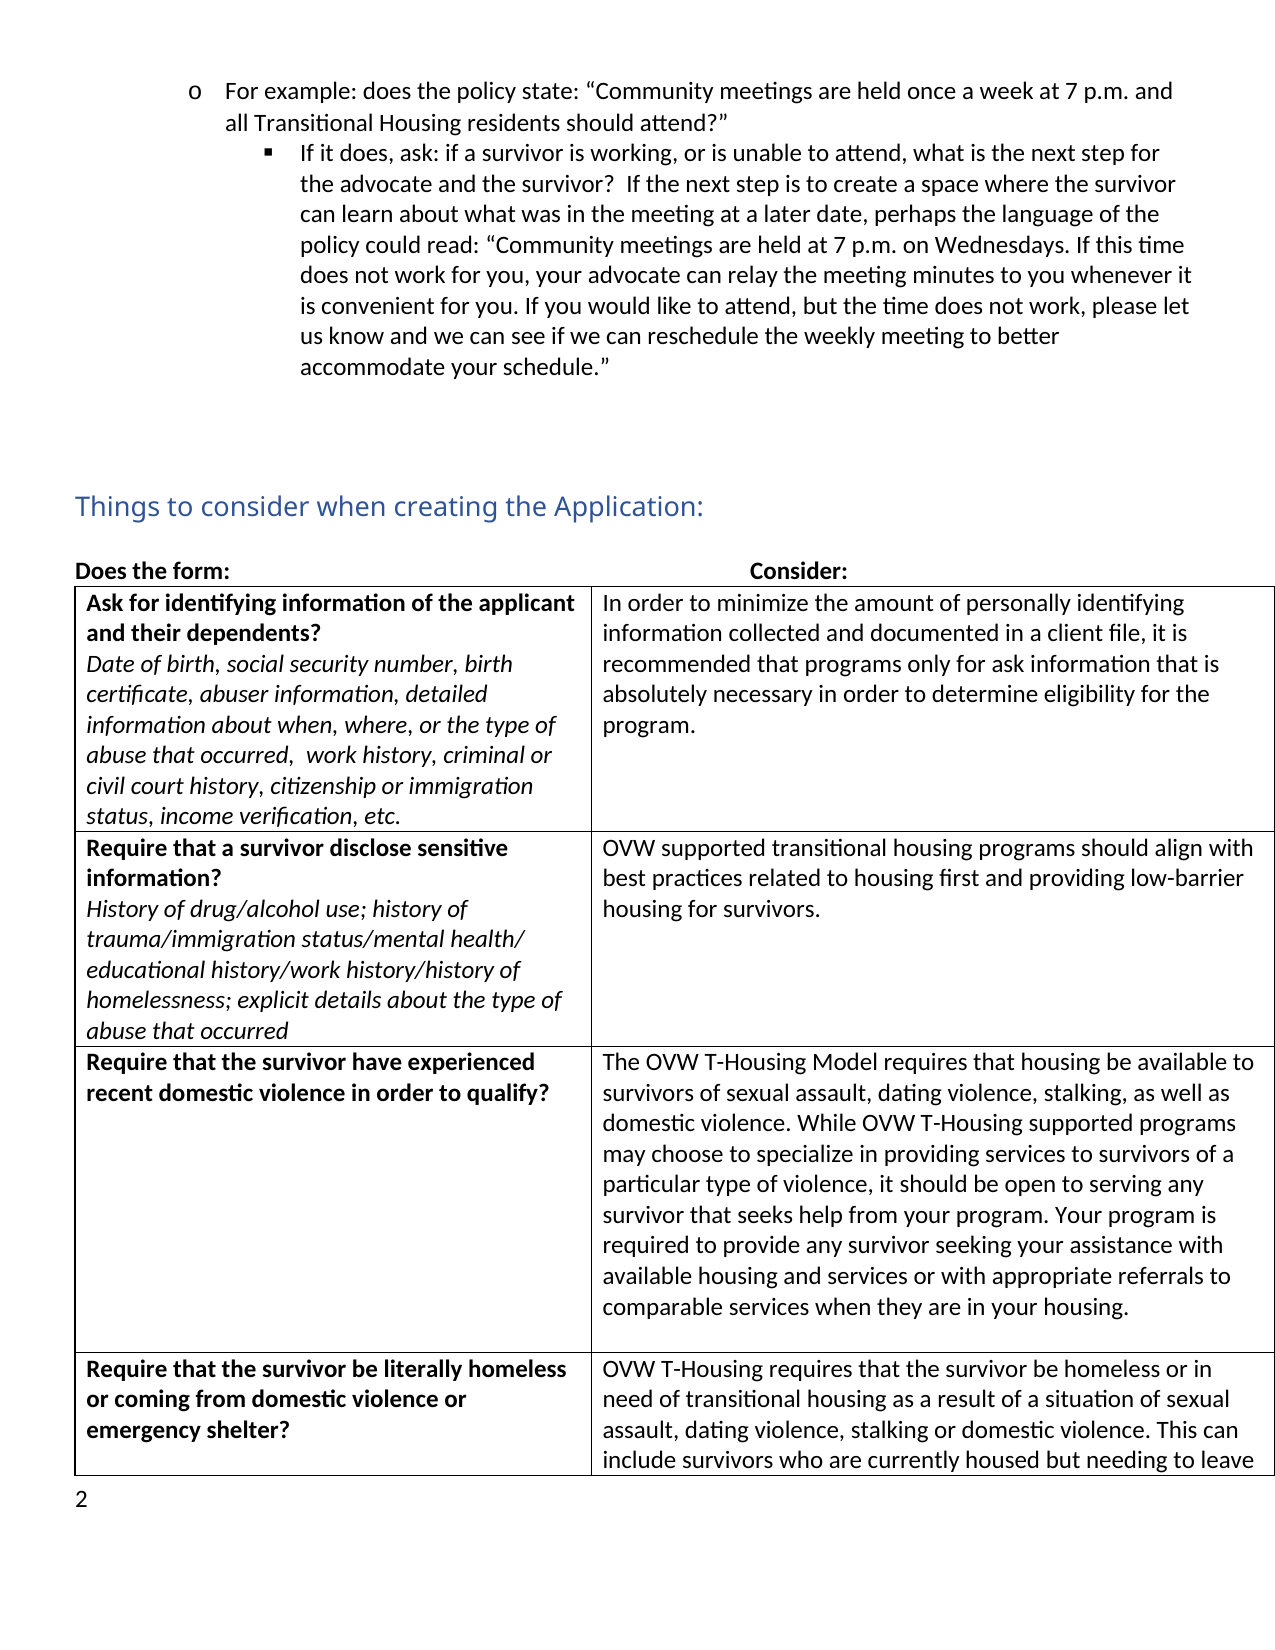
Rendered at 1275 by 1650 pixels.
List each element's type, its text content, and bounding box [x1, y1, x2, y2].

subtitle Things to consider when creating the Application: [75, 488, 1200, 524]
text Does the form: Consider: [75, 555, 1200, 586]
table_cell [592, 1353, 1274, 1475]
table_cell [76, 1353, 591, 1475]
list For example: does the policy state: “Community meetings are held once a week at 7 p.m. and all Transitional Housing residents should attend?” [187, 75, 1200, 137]
table_cell The OVW T-Housing Model requires that housing be available to survivors of sexual assault, dating violence, stalking, as well as domestic violence. While OVW T-Housing supported programs may choose to specialize in providing services to survivors of a particular type of violence, it should be open to serving any survivor that seeks help from your program. Your program is required to provide any survivor seeking your assistance with available housing and services or with appropriate referrals to comparable services when they are in your housing. [592, 1047, 1274, 1352]
table_cell OVW supported transitional housing programs should align with best practices related to housing first and providing low-barrier housing for survivors. [592, 832, 1274, 1046]
table_header Ask for identifying information of the applicant and their dependents? Date of birth, social security number, birth certificate, abuser information, detailed information about when, where, or the type of abuse that occurred, work history, criminal or civil court history, citizenship or immigration status, income verification, etc. [76, 587, 591, 831]
table_cell Require that a survivor disclose sensitive information? History of drug/alcohol use; history of trauma/immigration status/mental health/ educational history/work history/history of homelessness; explicit details about the type of abuse that occurred [76, 832, 591, 1046]
table_header In order to minimize the amount of personally identifying information collected and documented in a client file, it is recommended that programs only for ask information that is absolutely necessary in order to determine eligibility for the program. [592, 587, 1274, 831]
table_cell Require that the survivor have experienced recent domestic violence in order to qualify? [76, 1047, 591, 1352]
list If it does, ask: if a survivor is working, or is unable to attend, what is the next step for the advocate and the survivor? If the next step is to create a space where the survivor can learn about what was in the meeting at a later date, perhaps the language of the policy could read: “Community meetings are held at 7 p.m. on Wednesdays. If this time does not work for you, your advocate can relay the meeting minutes to you whenever it is convenient for you. If you would like to attend, but the time does not work, please let us know and we can see if we can reschedule the weekly meeting to better accommodate your schedule.” [262, 137, 1200, 381]
